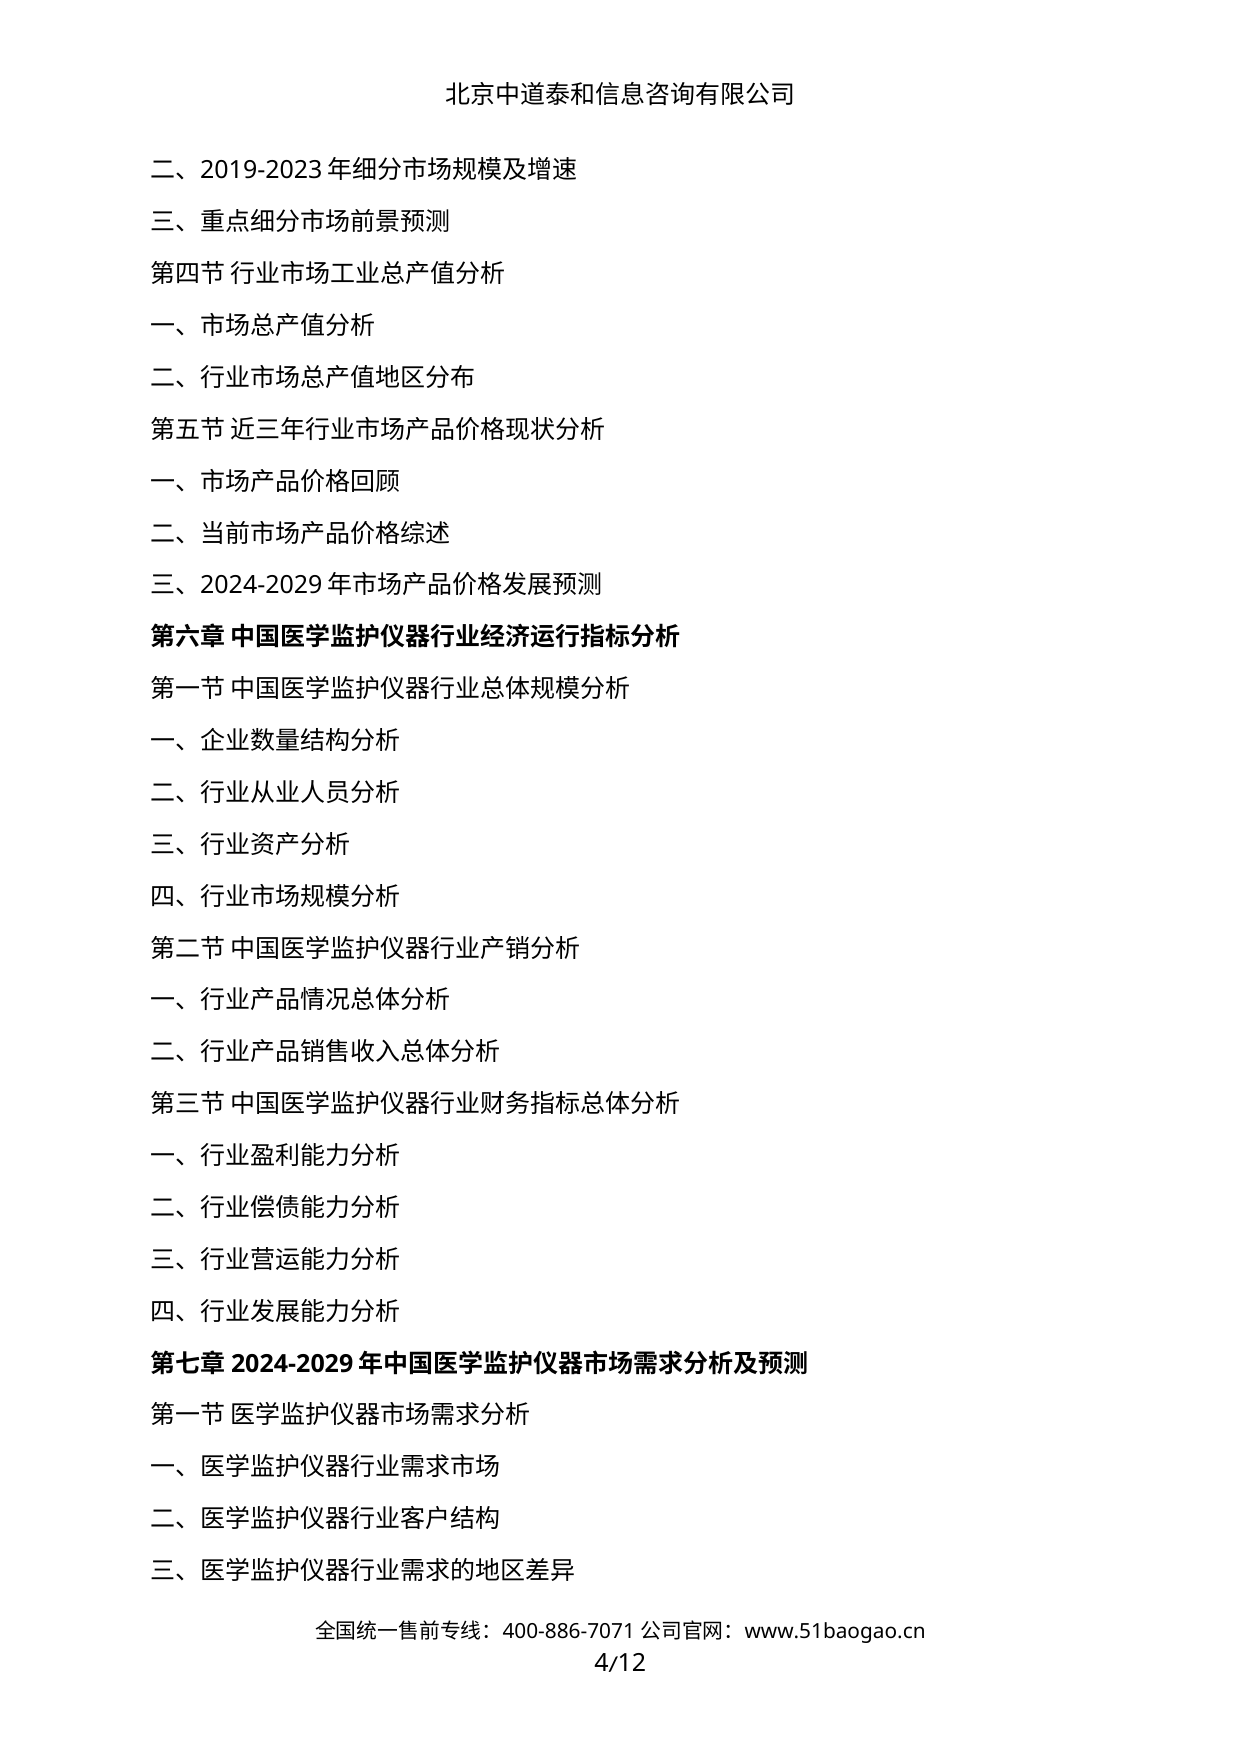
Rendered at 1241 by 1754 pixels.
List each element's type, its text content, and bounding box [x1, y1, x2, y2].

text 一、市场产品价格回顾 [150, 461, 1090, 497]
text 第六章 中国医学监护仪器行业经济运行指标分析 [150, 617, 1090, 653]
text 二、行业市场总产值地区分布 [150, 357, 1090, 394]
text 三、行业营运能力分析 [150, 1239, 1090, 1276]
text 第七章 2024-2029年中国医学监护仪器市场需求分析及预测 [150, 1343, 1090, 1379]
text 二、行业偿债能力分析 [150, 1187, 1090, 1224]
text 第一节 中国医学监护仪器行业总体规模分析 [150, 669, 1090, 705]
text 第一节 医学监护仪器市场需求分析 [150, 1395, 1090, 1431]
text 三、重点细分市场前景预测 [150, 202, 1090, 238]
text 第五节 近三年行业市场产品价格现状分析 [150, 409, 1090, 446]
text 一、市场总产值分析 [150, 306, 1090, 342]
text 一、医学监护仪器行业需求市场 [150, 1447, 1090, 1483]
text 三、行业资产分析 [150, 824, 1090, 861]
text 四、行业市场规模分析 [150, 876, 1090, 912]
text 三、2024-2029年市场产品价格发展预测 [150, 565, 1090, 601]
text 一、企业数量结构分析 [150, 721, 1090, 757]
text 一、行业盈利能力分析 [150, 1136, 1090, 1172]
text 第二节 中国医学监护仪器行业产销分析 [150, 928, 1090, 964]
text 二、行业从业人员分析 [150, 772, 1090, 809]
text 一、行业产品情况总体分析 [150, 980, 1090, 1016]
text 二、行业产品销售收入总体分析 [150, 1032, 1090, 1068]
text 第三节 中国医学监护仪器行业财务指标总体分析 [150, 1084, 1090, 1120]
text 四、行业发展能力分析 [150, 1291, 1090, 1327]
text 第四节 行业市场工业总产值分析 [150, 254, 1090, 290]
text 二、当前市场产品价格综述 [150, 513, 1090, 549]
text 三、医学监护仪器行业需求的地区差异 [150, 1551, 1090, 1587]
text 二、医学监护仪器行业客户结构 [150, 1499, 1090, 1535]
text 二、2019-2023年细分市场规模及增速 [150, 150, 1090, 186]
